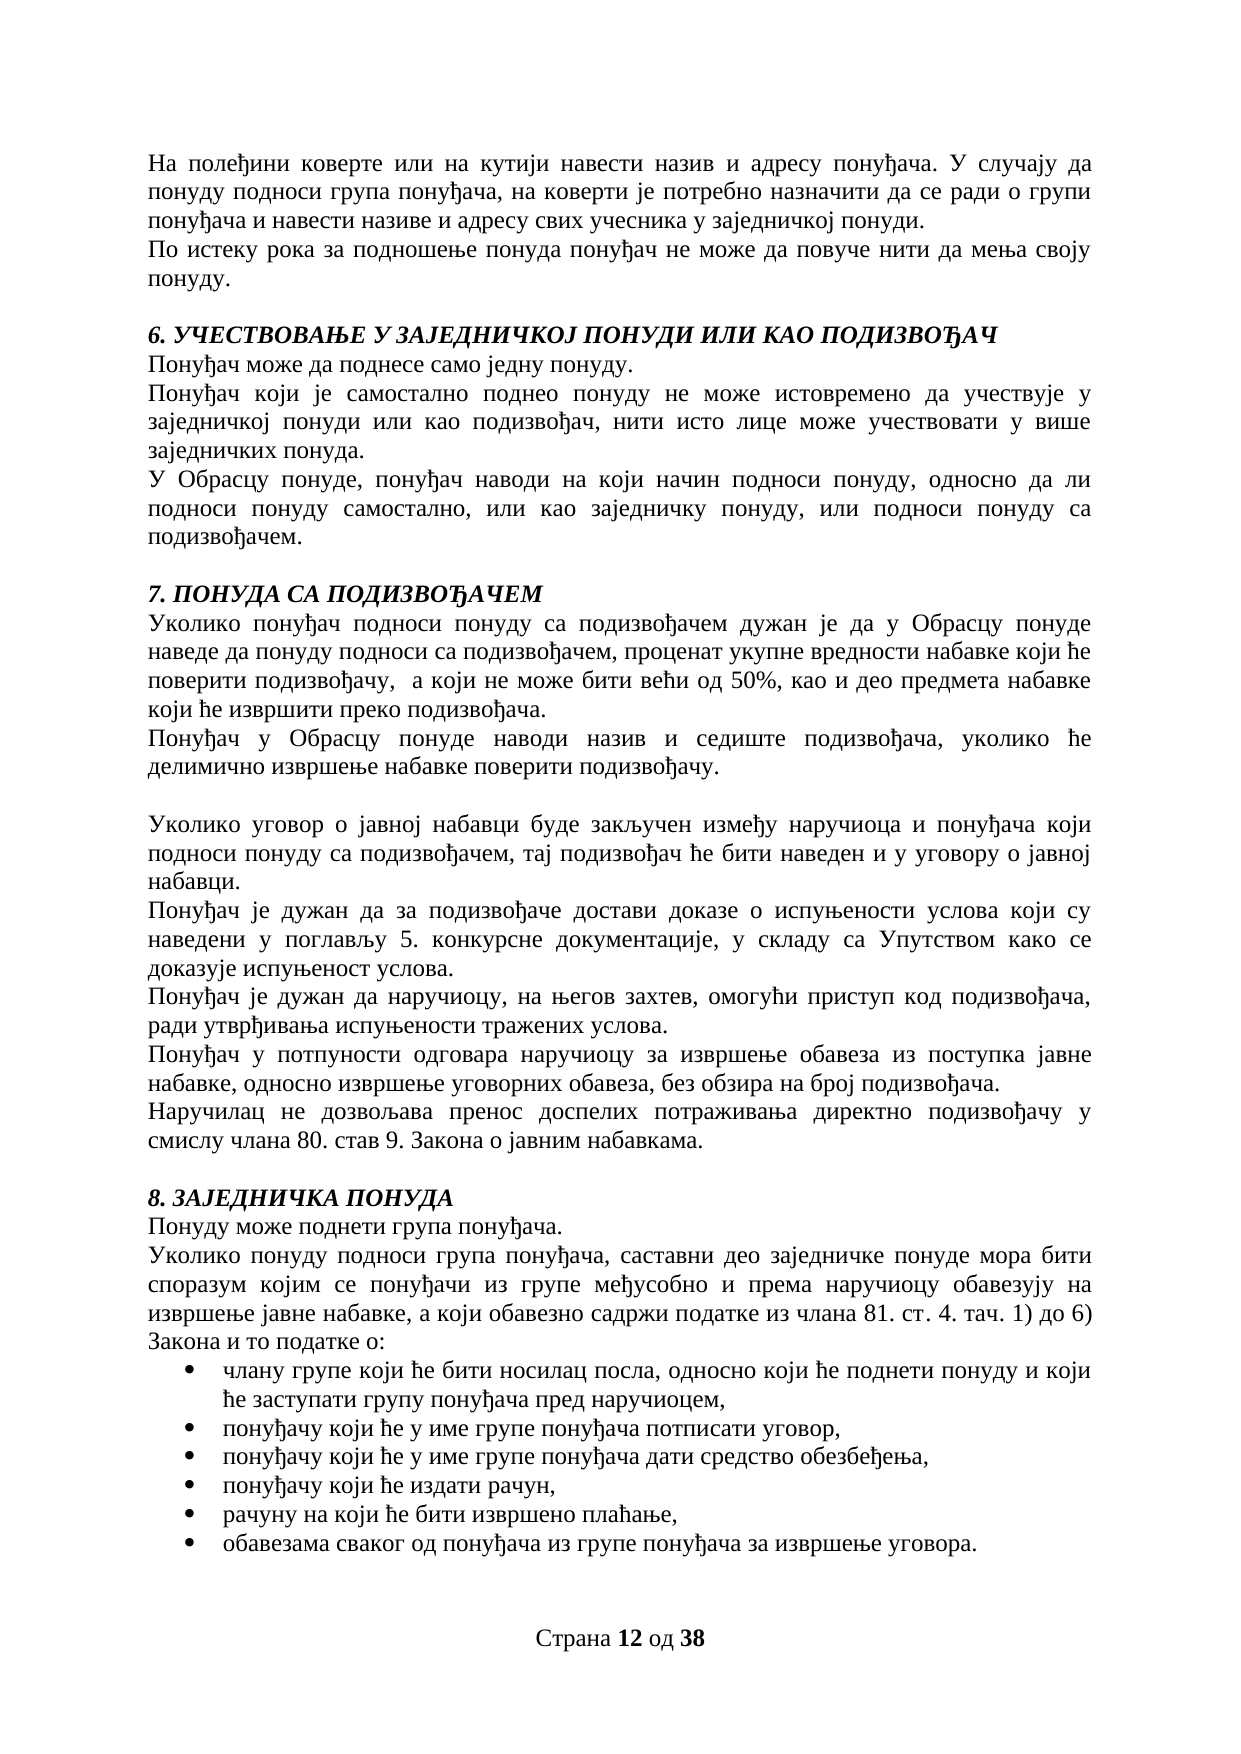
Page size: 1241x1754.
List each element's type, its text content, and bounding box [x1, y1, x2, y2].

text Понуђач у Обрасцу понуде наводи назив и седиште подизвођача, уколико ће делимично извршење набавке поверити подизвођачу. [148, 723, 1092, 780]
text Уколико уговор о јавној набавци буде закључен између наручиоца и понуђача који подноси понуду са подизвођачем, тај подизвођач ће бити наведен и у уговору о јавној набавци. [148, 809, 1092, 895]
text Понуђач који је самостално поднео понуду не може истовремено да учествује у заједничкој понуди или као подизвођач, нити исто лице може учествовати у више заједничких понуда. [148, 378, 1092, 464]
text 8. ЗАЈЕДНИЧКА ПОНУДА [148, 1183, 1092, 1211]
text Понуђач може да поднесе само једну понуду. [148, 349, 1092, 378]
text У Обрасцу понуде, понуђач наводи на који начин подноси понуду, односно да ли подноси понуду самостално, или као заједничку понуду, или подноси понуду са подизвођачем. [148, 464, 1092, 550]
list понуђачу који ће у име групе понуђача дати средство обезбеђења, [185, 1441, 1092, 1470]
text 7. ПОНУДА СА ПОДИЗВОЂАЧЕМ [148, 579, 1092, 608]
text Уколико понуду подноси група понуђача, саставни део заједничке понуде мора бити споразум којим се понуђачи из групе међусобно и према наручиоцу обавезују на извршење јавне набавке, а који обавезно садржи податке из члана 81. ст. 4. тач. 1) до 6) Закона и то податке о: [148, 1240, 1092, 1355]
text Понуђач у потпуности одговара наручиоцу за извршење обавеза из поступка јавне набавке, односно извршење уговорних обавеза, без обзира на број подизвођача. [148, 1039, 1092, 1096]
list понуђачу који ће у име групе понуђача потписати уговор, [185, 1413, 1092, 1441]
list понуђачу који ће издати рачун, [185, 1470, 1092, 1499]
list члану групе који ће бити носилац посла, односно који ће поднети понуду и који ће заступати групу понуђача пред наручиоцем, [185, 1355, 1092, 1413]
text Понуђач је дужан да наручиоцу, на његов захтев, омогући приступ код подизвођача, ради утврђивања испуњености тражених услова. [148, 981, 1092, 1039]
text Понуђач је дужан да за подизвођаче достави доказе о испуњености услова који су наведени у поглављу 5. конкурсне документације, у складу са Упутством како се доказује испуњеност услова. [148, 895, 1092, 981]
text Наручилац не дозвољава пренос доспелих потраживања директно подизвођачу у смислу члана 80. став 9. Закона о јавним набавкама. [148, 1096, 1092, 1154]
text На полеђини коверте или на кутији навести назив и адресу понуђача. У случају да понуду подноси група понуђача, на коверти је потребно назначити да се ради о групи понуђача и навести називе и адресу свих учесника у заједничкој понуди. [148, 148, 1092, 234]
text 6. УЧЕСТВОВАЊЕ У ЗАЈЕДНИЧКОЈ ПОНУДИ ИЛИ КАО ПОДИЗВОЂАЧ [148, 320, 1092, 349]
text По истеку рока за подношење понуда понуђач не може да повуче нити да мења своју понуду. [148, 234, 1092, 291]
list обавезама сваког од понуђача из групе понуђача за извршење уговора. [185, 1528, 1092, 1556]
text Уколико понуђач подноси понуду са подизвођачем дужан је да у Обрасцу понуде наведе да понуду подноси са подизвођачем, проценат укупне вредности набавке који ће поверити подизвођачу, а који не може бити већи од 50%, као и део предмета набавке који ће извршити преко подизвођача. [148, 608, 1092, 723]
list рачуну на који ће бити извршено плаћање, [185, 1499, 1092, 1528]
text Понуду може поднети група понуђача. [148, 1211, 1092, 1240]
